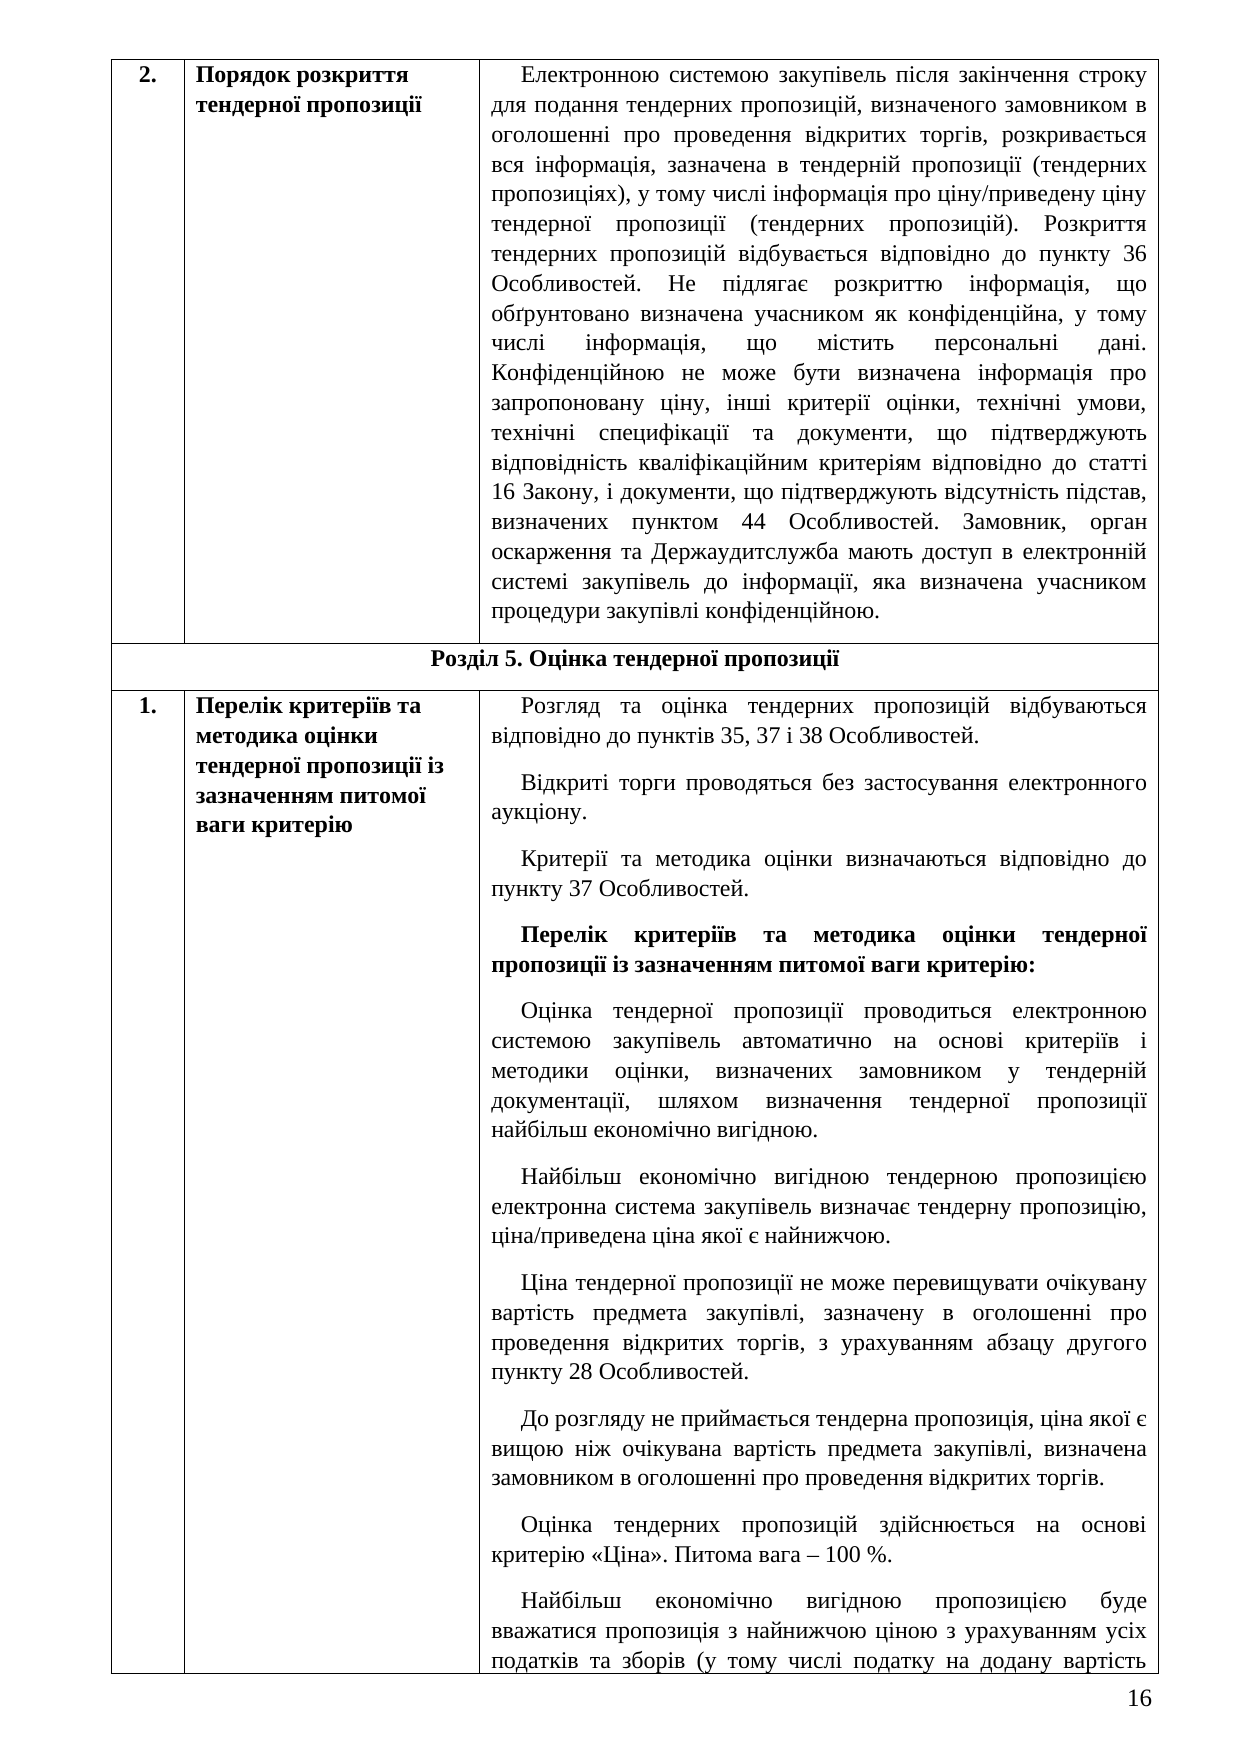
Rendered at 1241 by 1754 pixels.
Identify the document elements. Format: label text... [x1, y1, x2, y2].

table_cell 2. [112, 60, 184, 643]
table_cell Порядок розкриття тендерної пропозиції [185, 60, 479, 643]
table_cell Електронною системою закупівель після закінчення строку для подання тендерних пропозицій, визначеного замовником в оголошенні про проведення відкритих торгів, розкривається вся інформація, зазначена в тендерній пропозиції (тендерних пропозиціях), у тому числі інформація про ціну/приведену ціну тендерної пропозиції (тендерних пропозицій). Розкриття тендерних пропозицій відбувається відповідно до пункту 36 Особливостей. Не підлягає розкриттю інформація, що обґрунтовано визначена учасником як конфіденційна, у тому числі інформація, що містить персональні дані. Конфіденційною не може бути визначена інформація про запропоновану ціну, інші критерії оцінки, технічні умови, технічні специфікації та документи, що підтверджують відповідність кваліфікаційним критеріям відповідно до статті 16 Закону, і документи, що підтверджують відсутність підстав, визначених пунктом 44 Особливостей. Замовник, орган оскарження та Держаудитслужба мають доступ в електронній системі закупівель до інформації, яка визначена учасником процедури закупівлі конфіденційною. [480, 60, 1158, 643]
table_cell Розділ 5. Оцінка тендерної пропозиції [112, 644, 1158, 690]
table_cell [480, 691, 1158, 1673]
table_cell 1. [112, 691, 184, 1673]
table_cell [185, 691, 479, 1673]
